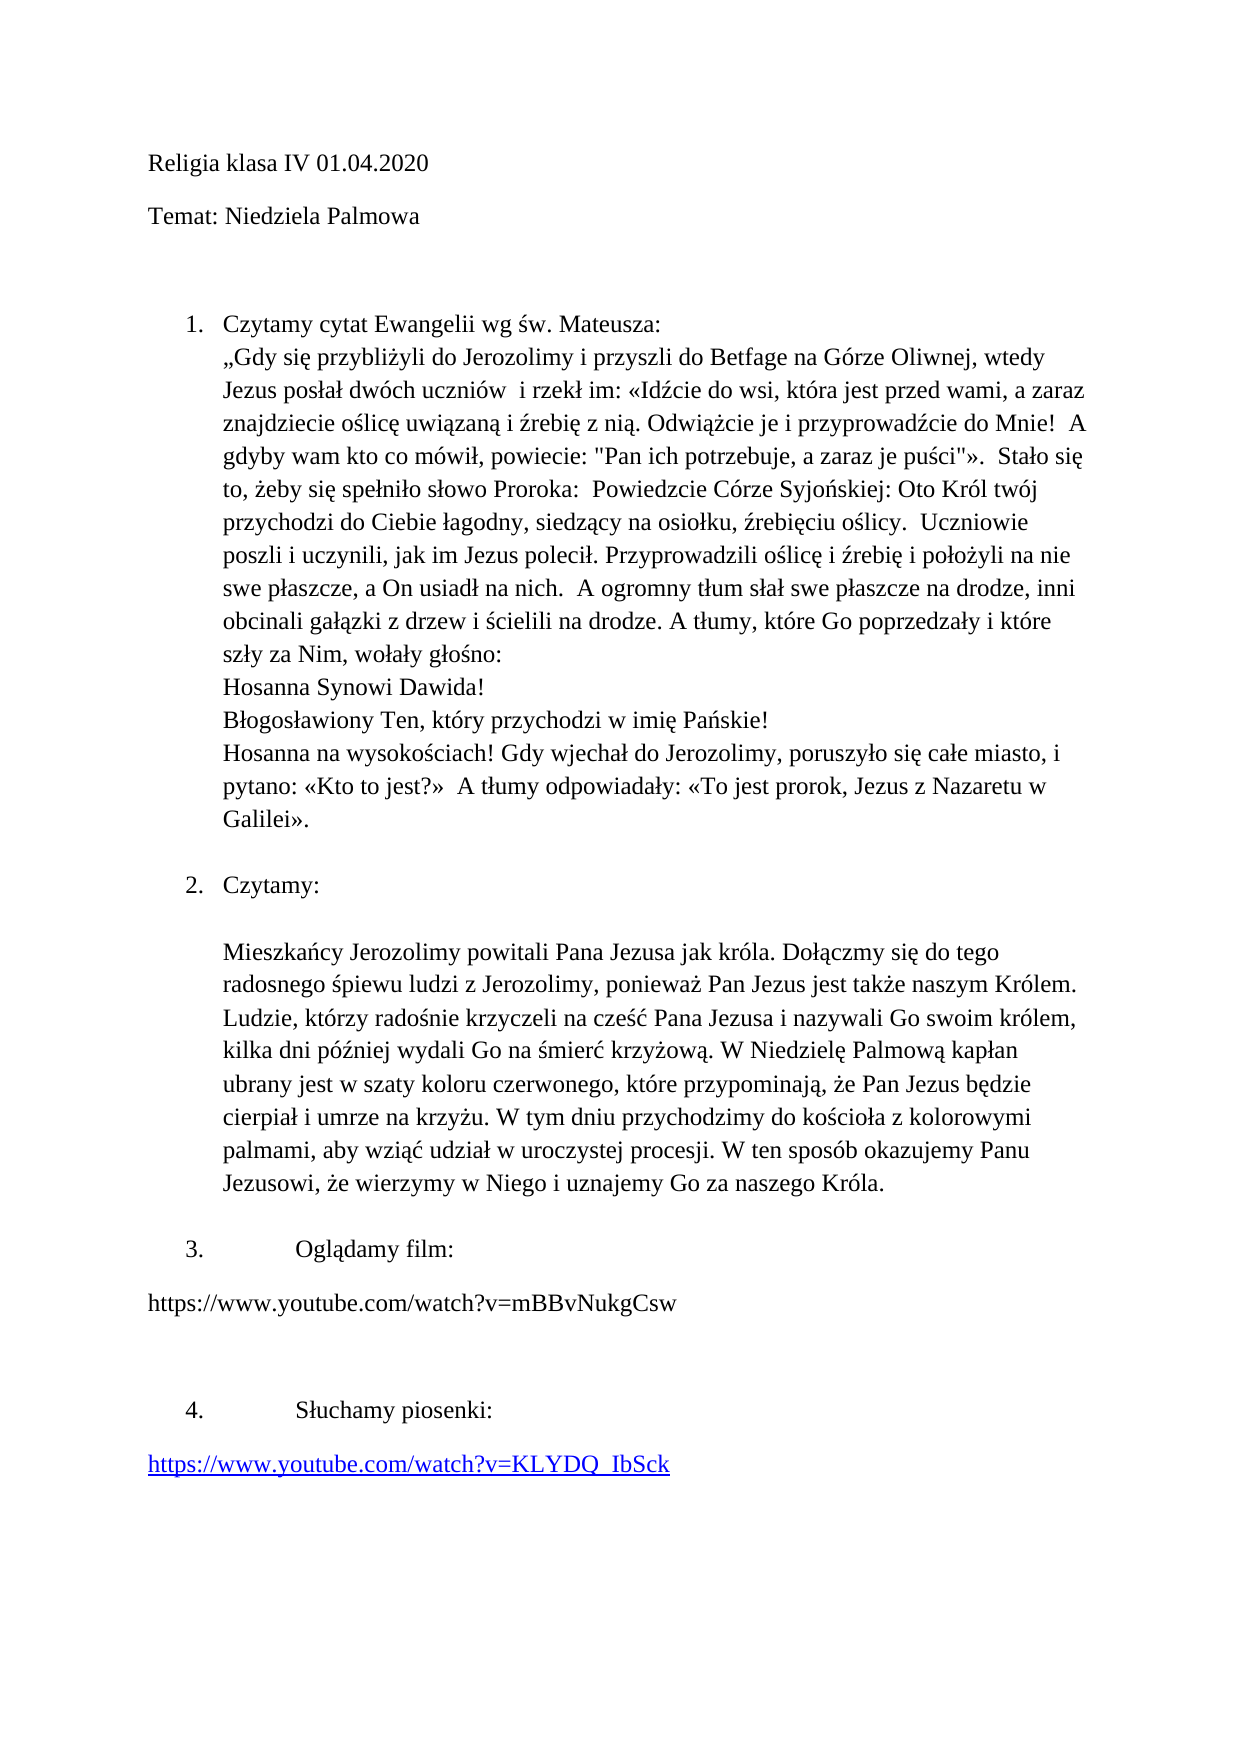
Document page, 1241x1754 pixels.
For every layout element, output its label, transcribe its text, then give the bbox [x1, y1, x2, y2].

list „Gdy się przybliżyli do Jerozolimy i przyszli do Betfage na Górze Oliwnej, wtedy Jezus posłał dwóch uczniów i rzekł im: «Idźcie do wsi, która jest przed wami, a zaraz znajdziecie oślicę uwiązaną i źrebię z nią. Odwiążcie je i przyprowadźcie do Mnie! A gdyby wam kto co mówił, powiecie: "Pan ich potrzebuje, a zaraz je puści"». Stało się to, żeby się spełniło słowo Proroka: Powiedzcie Córze Syjońskiej: Oto Król twój przychodzi do Ciebie łagodny, siedzący na osiołku, źrebięciu oślicy. Uczniowie poszli i uczynili, jak im Jezus polecił. Przyprowadzili oślicę i źrebię i położyli na nie swe płaszcze, a On usiadł na nich. A ogromny tłum słał swe płaszcze na drodze, inni obcinali gałązki z drzew i ścielili na drodze. A tłumy, które Go poprzedzały i które szły za Nim, wołały głośno: [223, 342, 1093, 668]
list Słuchamy piosenki: [185, 1395, 1093, 1424]
list Błogosławiony Ten, który przychodzi w imię Pańskie! [223, 705, 1093, 734]
list Hosanna na wysokościach! Gdy wjechał do Jerozolimy, poruszyło się całe miasto, i pytano: «Kto to jest?» A tłumy odpowiadały: «To jest prorok, Jezus z Nazaretu w Galilei». [223, 738, 1093, 833]
list Hosanna Synowi Dawida! [223, 672, 1093, 701]
list Czytamy: [185, 871, 1093, 899]
text https://www.youtube.com/watch?v=mBBvNukgCsw [148, 1288, 1093, 1316]
text Religia klasa IV 01.04.2020 [148, 148, 1093, 176]
text https://www.youtube.com/watch?v=KLYDQ_IbSck [148, 1449, 1093, 1478]
list Czytamy cytat Ewangelii wg św. Mateusza: [185, 309, 1093, 338]
list Oglądamy film: [185, 1234, 1093, 1262]
text Temat: Niedziela Palmowa [148, 201, 1093, 230]
list Ludzie, którzy radośnie krzyczeli na cześć Pana Jezusa i nazywali Go swoim królem, kilka dni później wydali Go na śmierć krzyżową. W Niedzielę Palmową kapłan ubrany jest w szaty koloru czerwonego, które przypominają, że Pan Jezus będzie cierpiał i umrze na krzyżu. W tym dniu przychodzimy do kościoła z kolorowymi palmami, aby wziąć udział w uroczystej procesji. W ten sposób okazujemy Panu Jezusowi, że wierzymy w Niego i uznajemy Go za naszego Króla. [223, 1003, 1093, 1196]
list Mieszkańcy Jerozolimy powitali Pana Jezusa jak króla. Dołączmy się do tego radosnego śpiewu ludzi z Jerozolimy, ponieważ Pan Jezus jest także naszym Królem. [223, 937, 1093, 998]
